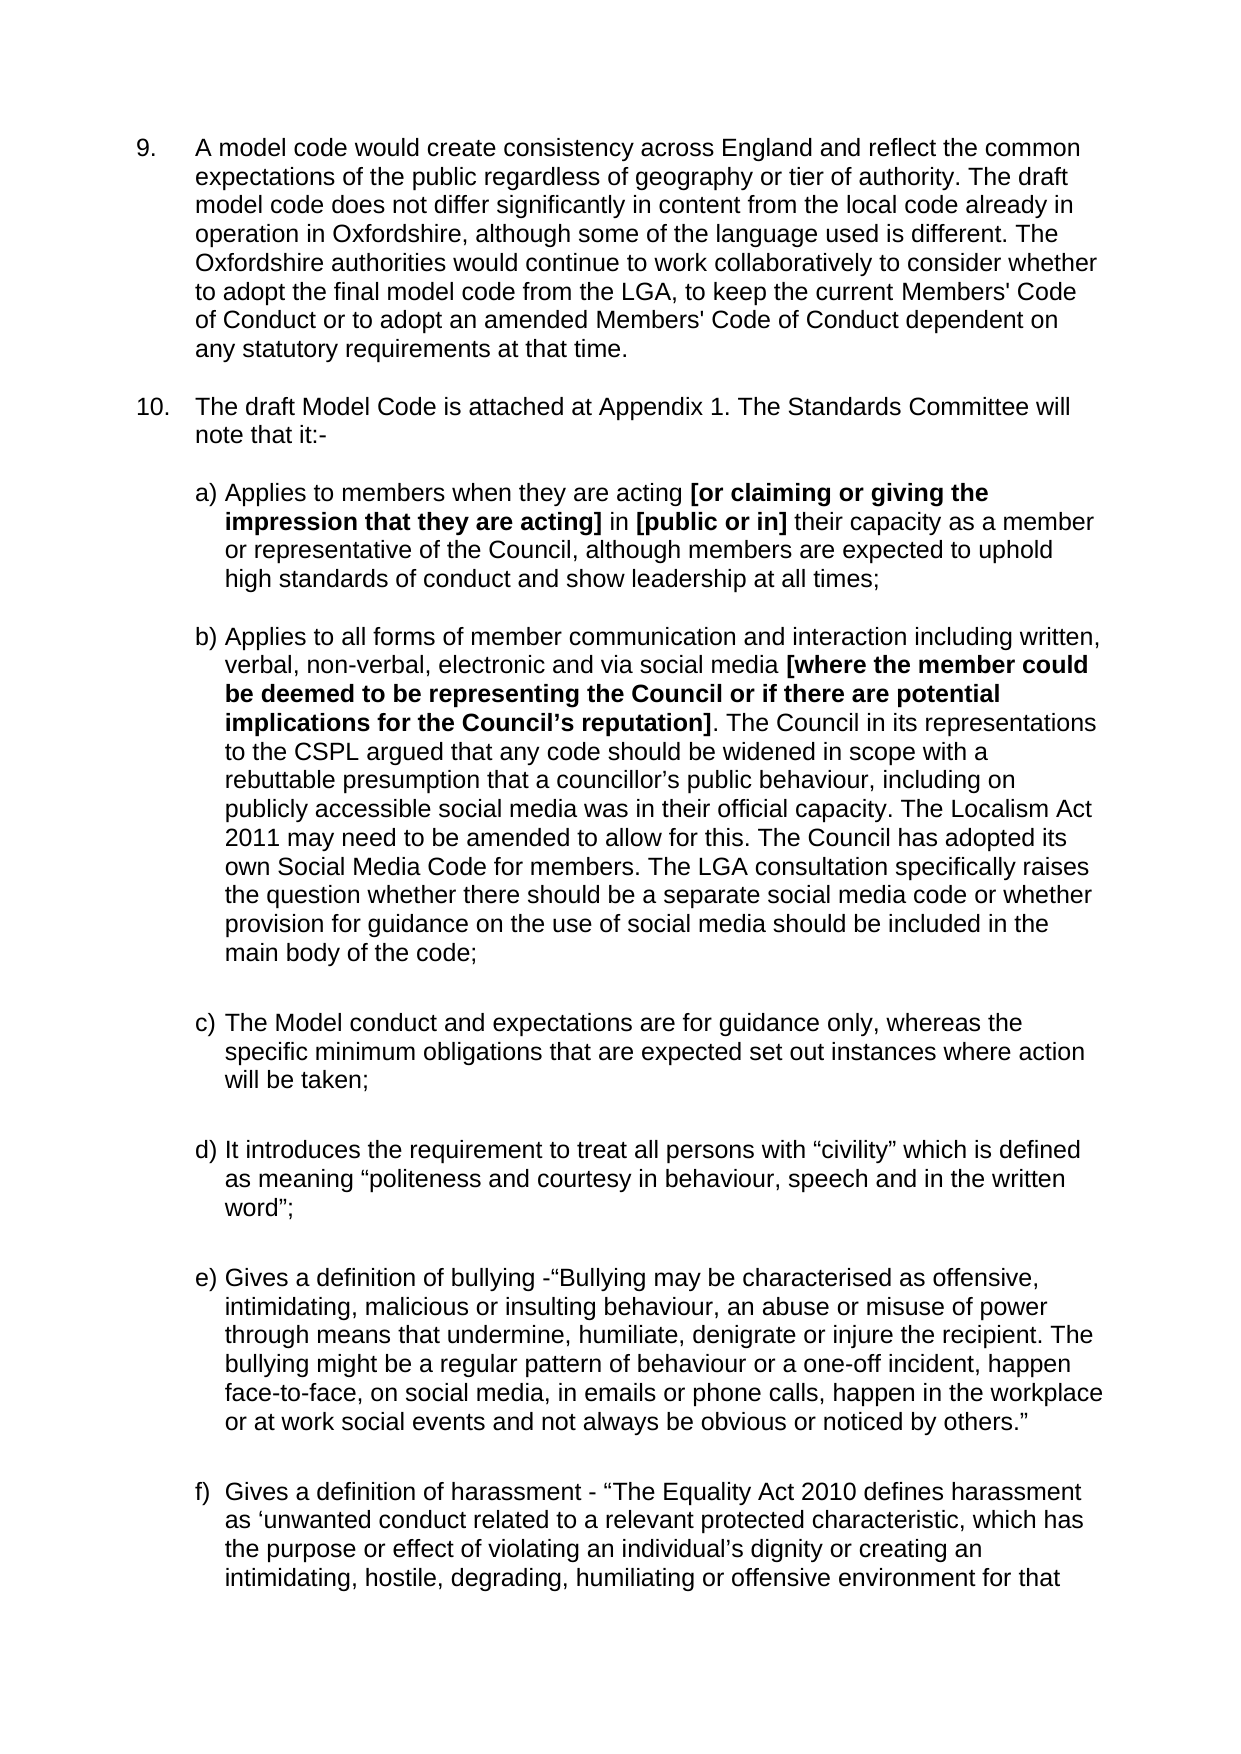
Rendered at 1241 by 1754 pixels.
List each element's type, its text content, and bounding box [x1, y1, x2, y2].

list Gives a definition of bullying -“Bullying may be characterised as offensive, intimidating, malicious or insulting behaviour, an abuse or misuse of power through means that undermine, humiliate, denigrate or injure the recipient. The bullying might be a regular pattern of behaviour or a one-off incident, happen face-to-face, on social media, in emails or phone calls, happen in the workplace or at work social events and not always be obvious or noticed by others.” [195, 1263, 1104, 1435]
list It introduces the requirement to treat all persons with “civility” which is defined as meaning “politeness and courtesy in behaviour, speech and in the written word”; [195, 1135, 1104, 1222]
list The Model conduct and expectations are for guidance only, whereas the specific minimum obligations that are expected set out instances where action will be taken; [195, 1008, 1104, 1094]
list Applies to members when they are acting [or claiming or giving the impression that they are acting] in [public or in] their capacity as a member or representative of the Council, although members are expected to uphold high standards of conduct and show leadership at all times; [195, 478, 1104, 593]
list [195, 1477, 1104, 1592]
list A model code would create consistency across England and reflect the common expectations of the public regardless of geography or tier of authority. The draft model code does not differ significantly in content from the local code already in operation in Oxfordshire, although some of the language used is different. The Oxfordshire authorities would continue to work collaboratively to consider whether to adopt the final model code from the LGA, to keep the current Members' Code of Conduct or to adopt an amended Members' Code of Conduct dependent on any statutory requirements at that time. [136, 133, 1104, 363]
list The draft Model Code is attached at Appendix 1. The Standards Committee will note that it:- [136, 392, 1104, 449]
list Applies to all forms of member communication and interaction including written, verbal, non-verbal, electronic and via social media [where the member could be deemed to be representing the Council or if there are potential implications for the Council’s reputation]. The Council in its representations to the CSPL argued that any code should be widened in scope with a rebuttable presumption that a councillor’s public behaviour, including on publicly accessible social media was in their official capacity. The Localism Act 2011 may need to be amended to allow for this. The Council has adopted its own Social Media Code for members. The LGA consultation specifically raises the question whether there should be a separate social media code or whether provision for guidance on the use of social media should be included in the main body of the code; [195, 622, 1104, 967]
